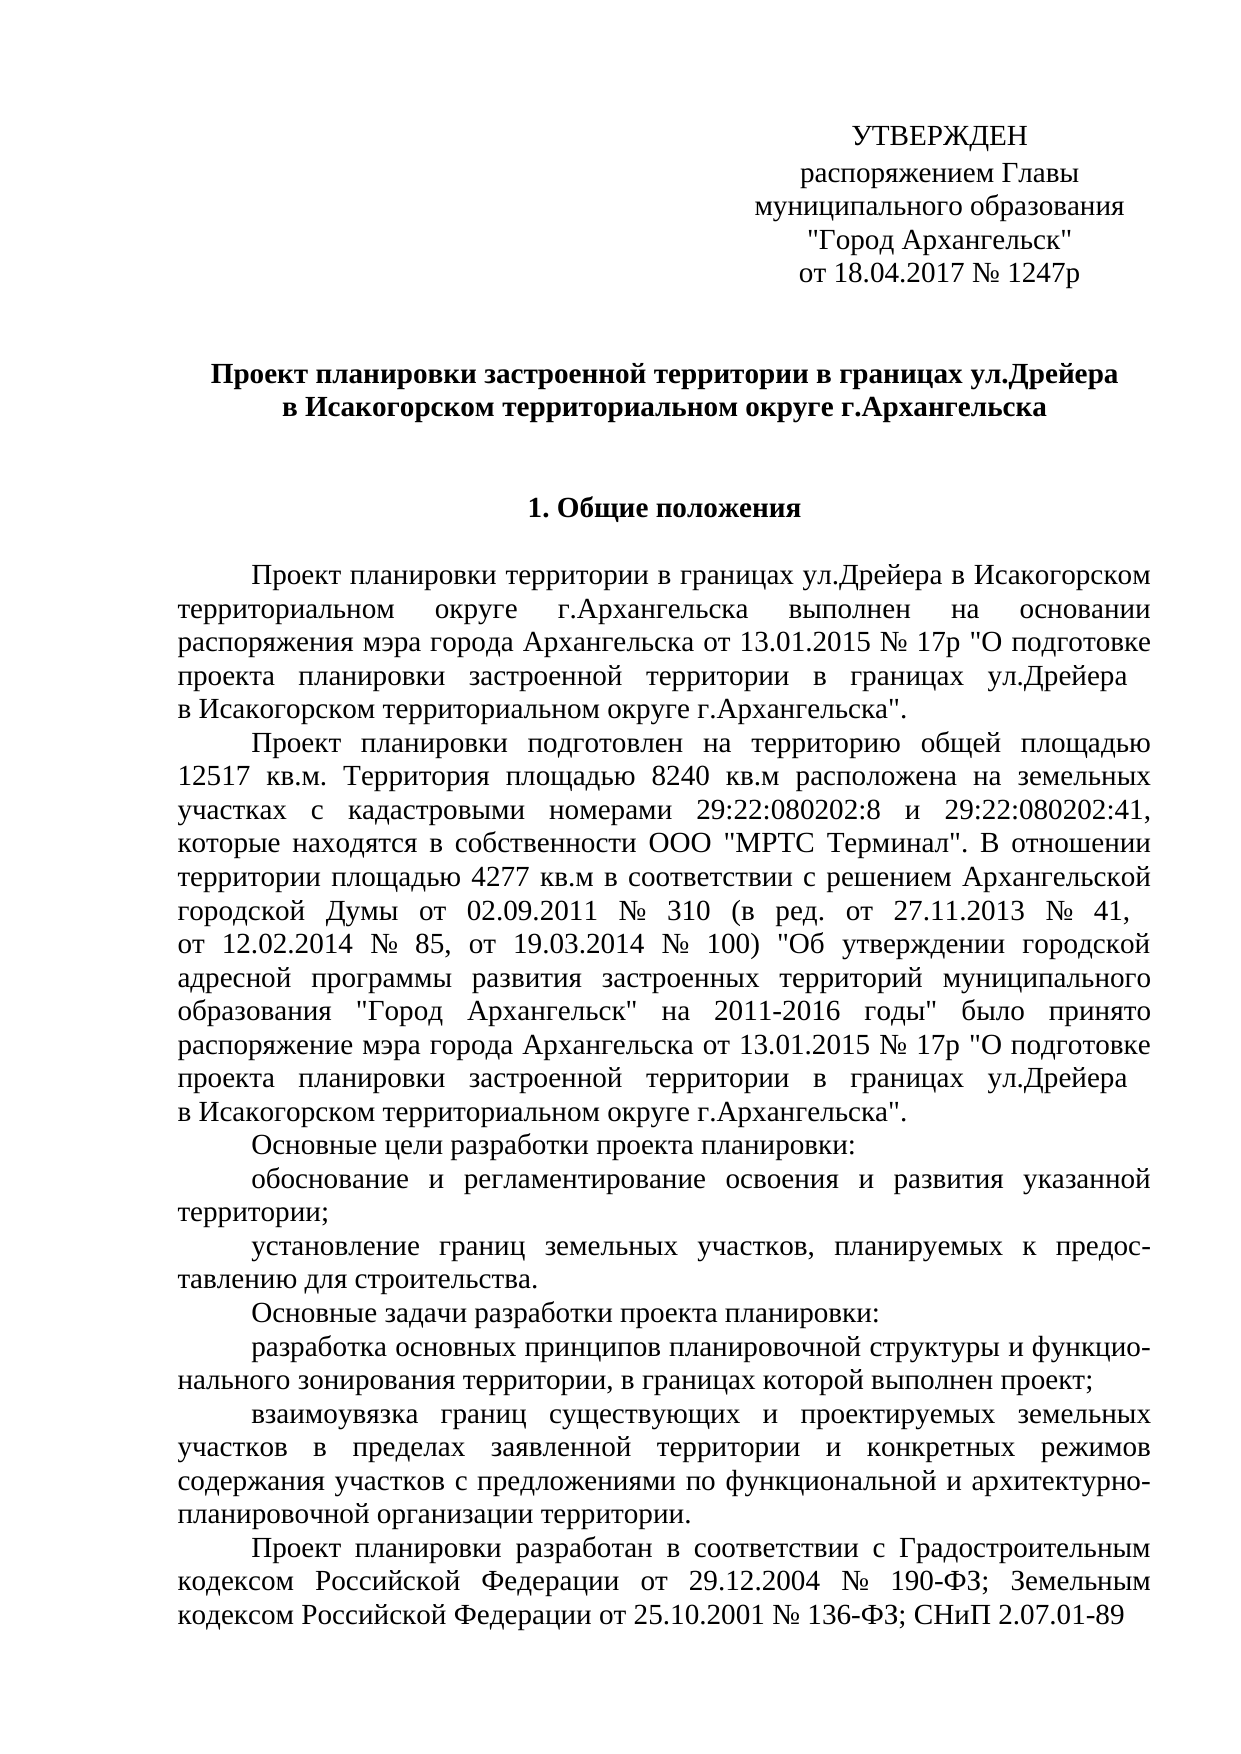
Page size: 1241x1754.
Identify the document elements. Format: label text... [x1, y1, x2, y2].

text Основные цели разработки проекта планировки: [177, 1127, 1152, 1161]
text Основные задачи разработки проекта планировки: [177, 1295, 1152, 1329]
text разработка основных принципов планировочной структуры и функцио-нального зонирования территории, в границах которой выполнен проект; [177, 1329, 1152, 1396]
text Проект планировки подготовлен на территорию общей площадью 12517 кв.м. Территория площадью 8240 кв.м расположена на земельных участках с кадастровыми номерами 29:22:080202:8 и 29:22:080202:41, которые находятся в собственности ООО "МРТС Терминал". В отношении территории площадью 4277 кв.м в соответствии с решением Архангельской городской Думы от 02.09.2011 № 310 (в ред. от 27.11.2013 № 41, от 12.02.2014 № 85, от 19.03.2014 № 100) "Об утверждении городской адресной программы развития застроенных территорий муниципального образования "Город Архангельск" на 2011-2016 годы" было принято распоряжение мэра города Архангельска от 13.01.2015 № 17р "О подготовке проекта планировки застроенной территории в границах ул.Дрейера в Исакогорском территориальном округе г.Архангельска". [177, 725, 1152, 1127]
text взаимоувязка границ существующих и проектируемых земельных участков в пределах заявленной территории и конкретных режимов содержания участков с предложениями по функциональной и архитектурно-планировочной организации территории. [177, 1396, 1152, 1530]
text Проект планировки разработан в соответствии с Градостроительным кодексом Российской Федерации от 29.12.2004 № 190-ФЗ; Земельным кодексом Российской Федерации от 25.10.2001 № 136-ФЗ; СНиП 2.07.01-89 [177, 1530, 1152, 1631]
text Проект планировки застроенной территории в границах ул.Дрейера [177, 356, 1152, 389]
text в Исакогорском территориальном округе г.Архангельска [177, 389, 1152, 423]
text 1. Общие положения [177, 490, 1152, 524]
table_cell распоряжением Главы муниципального образования "Город Архангельск" от 18.04.2017 № 1247р [727, 155, 1152, 322]
table_header УТВЕРЖДЕН [727, 118, 1152, 155]
text обоснование и регламентирование освоения и развития указанной территории; [177, 1161, 1152, 1228]
text установление границ земельных участков, планируемых к предос-тавлению для строительства. [177, 1228, 1152, 1295]
text Проект планировки территории в границах ул.Дрейера в Исакогорском территориальном округе г.Архангельска выполнен на основании распоряжения мэра города Архангельска от 13.01.2015 № 17р "О подготовке проекта планировки застроенной территории в границах ул.Дрейера в Исакогорском территориальном округе г.Архангельска". [177, 557, 1152, 725]
